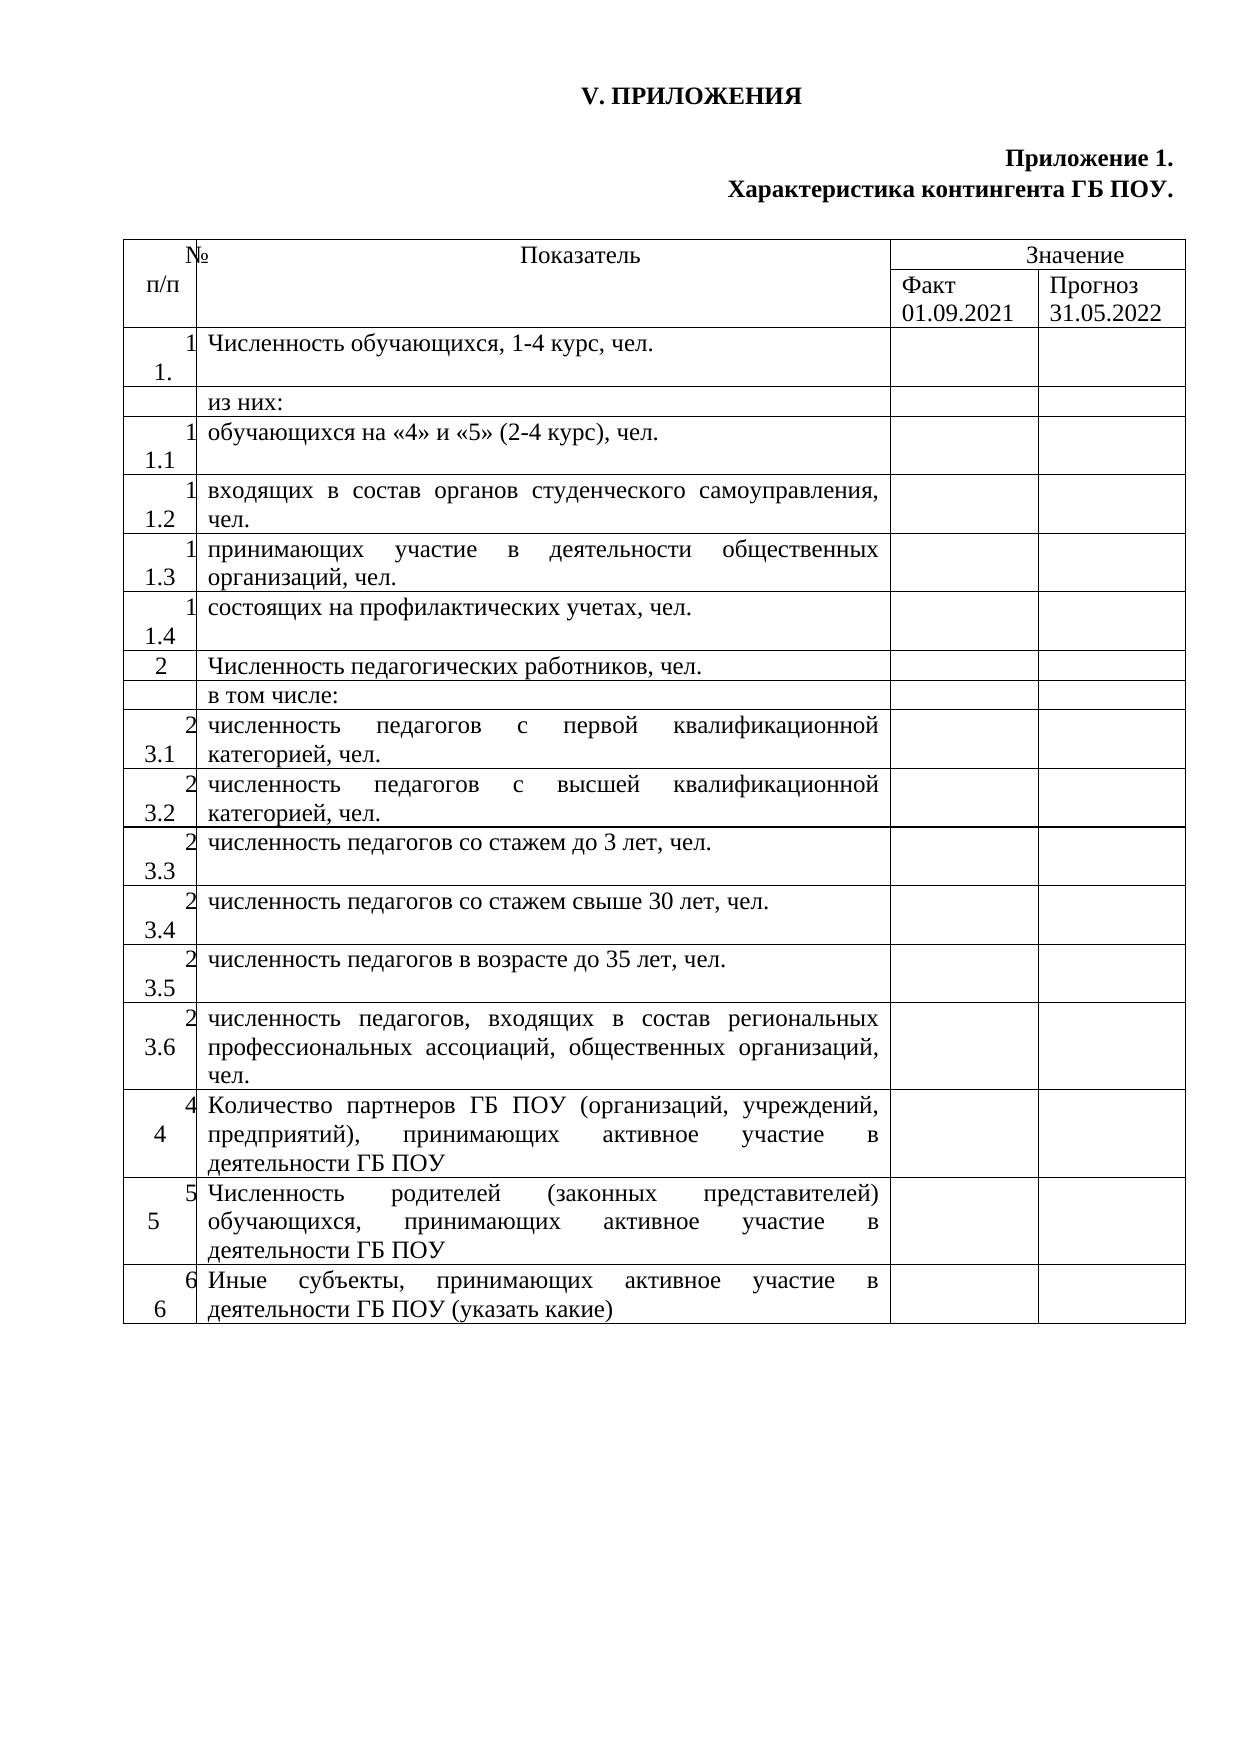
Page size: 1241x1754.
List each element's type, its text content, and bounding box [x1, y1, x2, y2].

table_cell [1039, 1178, 1185, 1264]
table_cell численность педагогов со стажем до 3 лет, чел. [197, 828, 890, 885]
text Приложение 1. [135, 143, 1173, 172]
table_cell [1039, 651, 1185, 679]
table_cell [891, 828, 1038, 885]
table_cell численность педагогов в возрасте до 35 лет, чел. [197, 945, 890, 1002]
table_cell [1039, 417, 1185, 474]
table_header Показатель [197, 240, 890, 327]
table_cell [124, 387, 196, 416]
table_cell [891, 1178, 1038, 1264]
table_cell [891, 328, 1038, 386]
table_cell [891, 710, 1038, 768]
table_cell принимающих участие в деятельности общественных организаций, чел. [197, 534, 890, 591]
table_cell [891, 592, 1038, 650]
table_cell [1039, 945, 1185, 1002]
table_cell Иные субъекты, принимающих активное участие в деятельности ГБ ПОУ (указать какие) [197, 1265, 890, 1322]
table_cell [891, 387, 1038, 416]
table_header № п/п [124, 240, 196, 327]
table_cell 23.3 [124, 828, 196, 885]
table_cell в том числе: [197, 681, 890, 709]
table_cell 23.4 [124, 886, 196, 943]
table_cell [891, 886, 1038, 943]
table_cell из них: [197, 387, 890, 416]
table_cell Численность обучающихся, 1-4 курс, чел. [197, 328, 890, 386]
table_cell 11.3 [124, 534, 196, 591]
table_cell 2 [124, 651, 196, 679]
table_cell 1 1. [124, 328, 196, 386]
table_cell 11.1 [124, 417, 196, 474]
table_cell 5 5 [124, 1178, 196, 1264]
table_cell [1039, 886, 1185, 943]
table_cell [1039, 681, 1185, 709]
table_cell [891, 475, 1038, 533]
table_cell Прогноз 31.05.2022 [1039, 270, 1185, 327]
table_cell [891, 945, 1038, 1002]
table_cell [891, 651, 1038, 679]
table_cell [891, 681, 1038, 709]
table_cell [891, 417, 1038, 474]
table_cell входящих в состав органов студенческого самоуправления, чел. [197, 475, 890, 533]
table_cell [1039, 475, 1185, 533]
table_header Значение [891, 240, 1185, 269]
table_cell 23.5 [124, 945, 196, 1002]
table_cell [1039, 769, 1185, 826]
table_cell численность педагогов, входящих в состав региональных профессиональных ассоциаций, общественных организаций, чел. [197, 1003, 890, 1089]
table_cell [1039, 1090, 1185, 1177]
table_cell численность педагогов со стажем свыше 30 лет, чел. [197, 886, 890, 943]
table_cell численность педагогов с первой квалификационной категорией, чел. [197, 710, 890, 768]
table_cell 23.1 [124, 710, 196, 768]
table_cell 23.6 [124, 1003, 196, 1089]
table_cell обучающихся на «4» и «5» (2-4 курс), чел. [197, 417, 890, 474]
table_cell 44 [124, 1090, 196, 1177]
table_cell [891, 1265, 1038, 1322]
table_cell Численность родителей (законных представителей) обучающихся, принимающих активное участие в деятельности ГБ ПОУ [197, 1178, 890, 1264]
text V. ПРИЛОЖЕНИЯ [135, 81, 1173, 110]
table_cell 11.2 [124, 475, 196, 533]
table_cell [1039, 710, 1185, 768]
table_cell Количество партнеров ГБ ПОУ (организаций, учреждений, предприятий), принимающих активное участие в деятельности ГБ ПОУ [197, 1090, 890, 1177]
table_cell 23.2 [124, 769, 196, 826]
table_cell [891, 1090, 1038, 1177]
table_cell Численность педагогических работников, чел. [197, 651, 890, 679]
table_cell [1039, 387, 1185, 416]
table_cell Факт 01.09.2021 [891, 270, 1038, 327]
table_cell [1039, 534, 1185, 591]
table_cell [1039, 828, 1185, 885]
table_cell [891, 769, 1038, 826]
table_cell численность педагогов с высшей квалификационной категорией, чел. [197, 769, 890, 826]
table_cell [1039, 1265, 1185, 1322]
table_cell состоящих на профилактических учетах, чел. [197, 592, 890, 650]
text Характеристика контингента ГБ ПОУ. [135, 174, 1173, 203]
table_cell [124, 681, 196, 709]
table_cell [1039, 328, 1185, 386]
table_cell [1039, 1003, 1185, 1089]
table_cell [891, 534, 1038, 591]
table_cell [891, 1003, 1038, 1089]
table_cell [1039, 592, 1185, 650]
table_cell 11.4 [124, 592, 196, 650]
table_cell 66 [124, 1265, 196, 1322]
